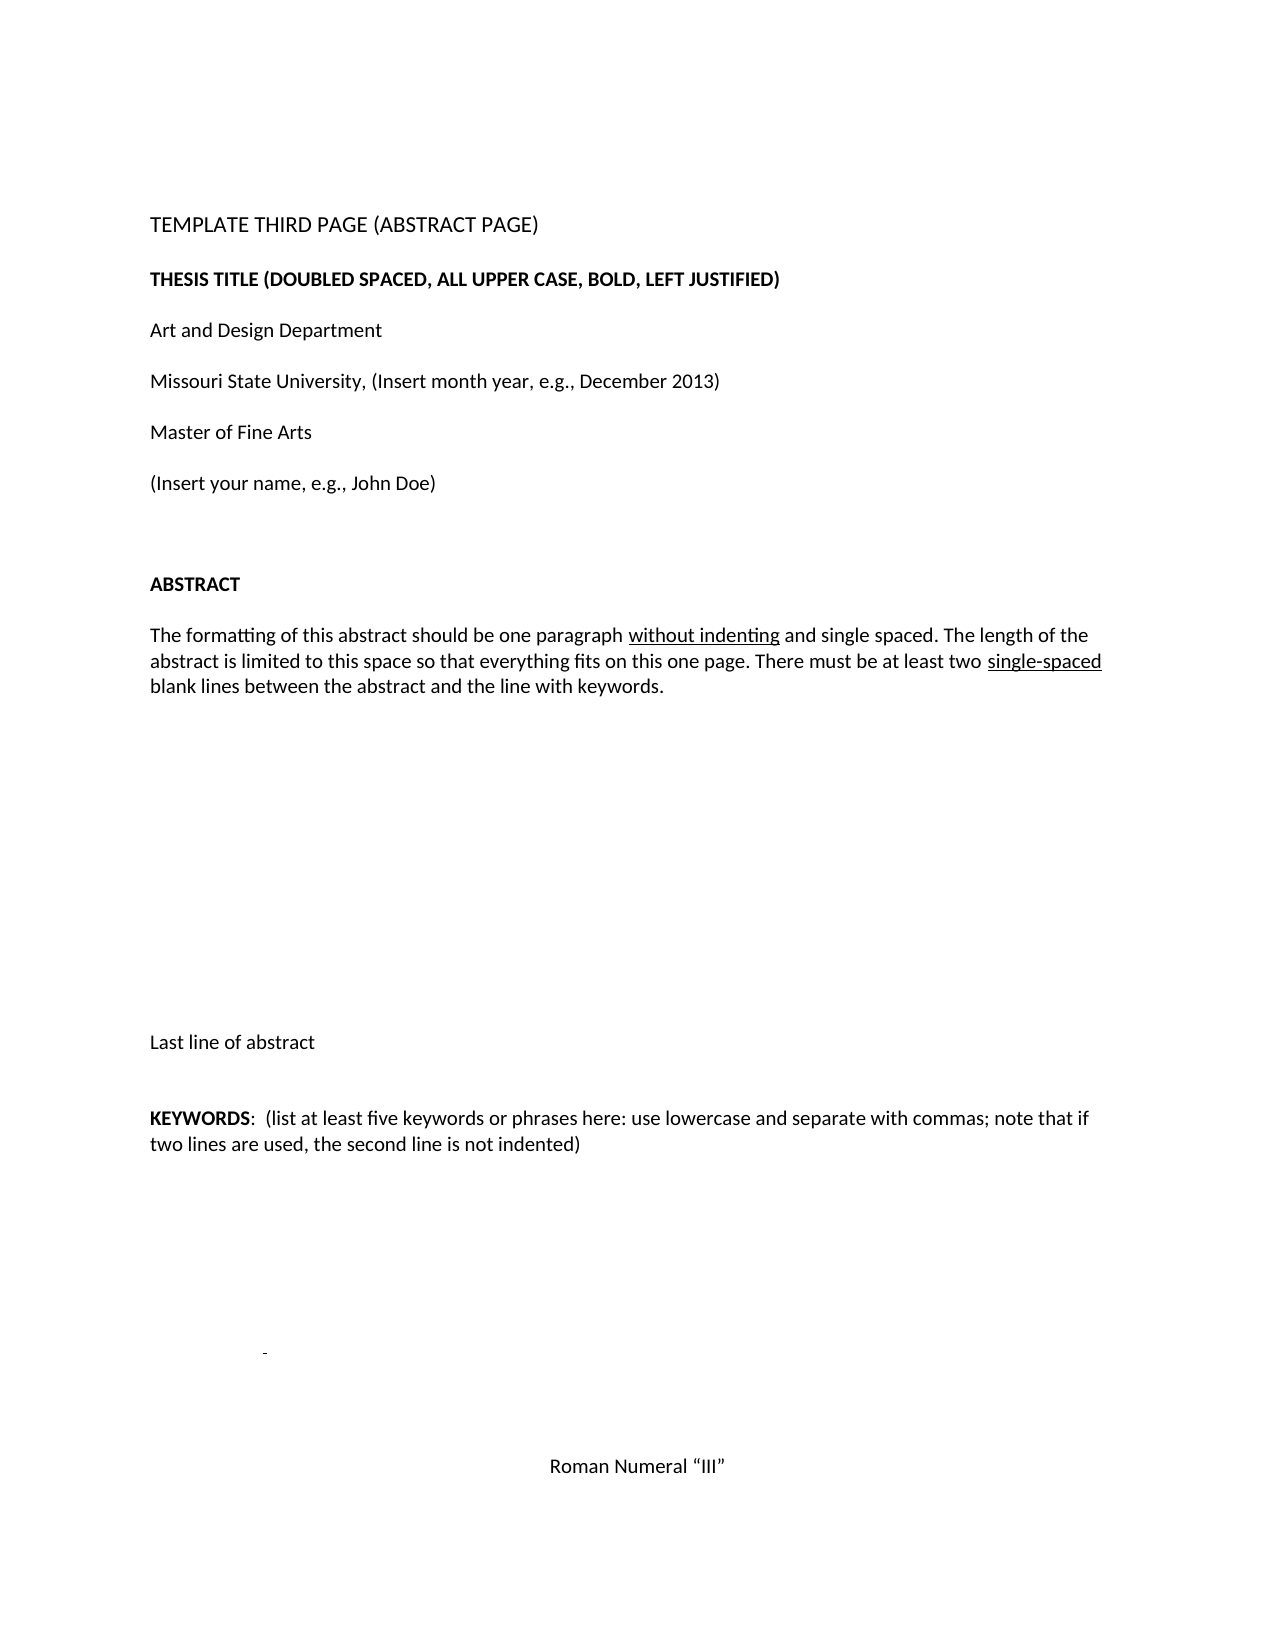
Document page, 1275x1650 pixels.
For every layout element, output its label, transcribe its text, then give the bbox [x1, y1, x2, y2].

text Last line of abstract [150, 1029, 1125, 1054]
text Missouri State University, (Insert month year, e.g., December 2013) [150, 368, 1125, 394]
text Master of Fine Arts [150, 419, 1125, 444]
text The formatting of this abstract should be one paragraph without indenting and single spaced. The length of the abstract is limited to this space so that everything fits on this one page. There must be at least two single-spaced blank lines between the abstract and the line with keywords. [150, 622, 1125, 699]
text (Insert your name, e.g., John Doe) [150, 470, 1125, 495]
text TEMPLATE THIRD PAGE (ABSTRACT PAGE) [150, 211, 1125, 239]
text Roman Numeral “III” [150, 1453, 1125, 1478]
text ABSTRACT [150, 572, 1125, 597]
text THESIS TITLE (DOUBLED SPACED, ALL UPPER CASE, BOLD, LEFT JUSTIFIED) [150, 267, 1125, 292]
text KEYWORDS: (list at least five keywords or phrases here: use lowercase and separate with commas; note that if two lines are used, the second line is not indented) [150, 1105, 1125, 1156]
text Art and Design Department [150, 317, 1125, 343]
